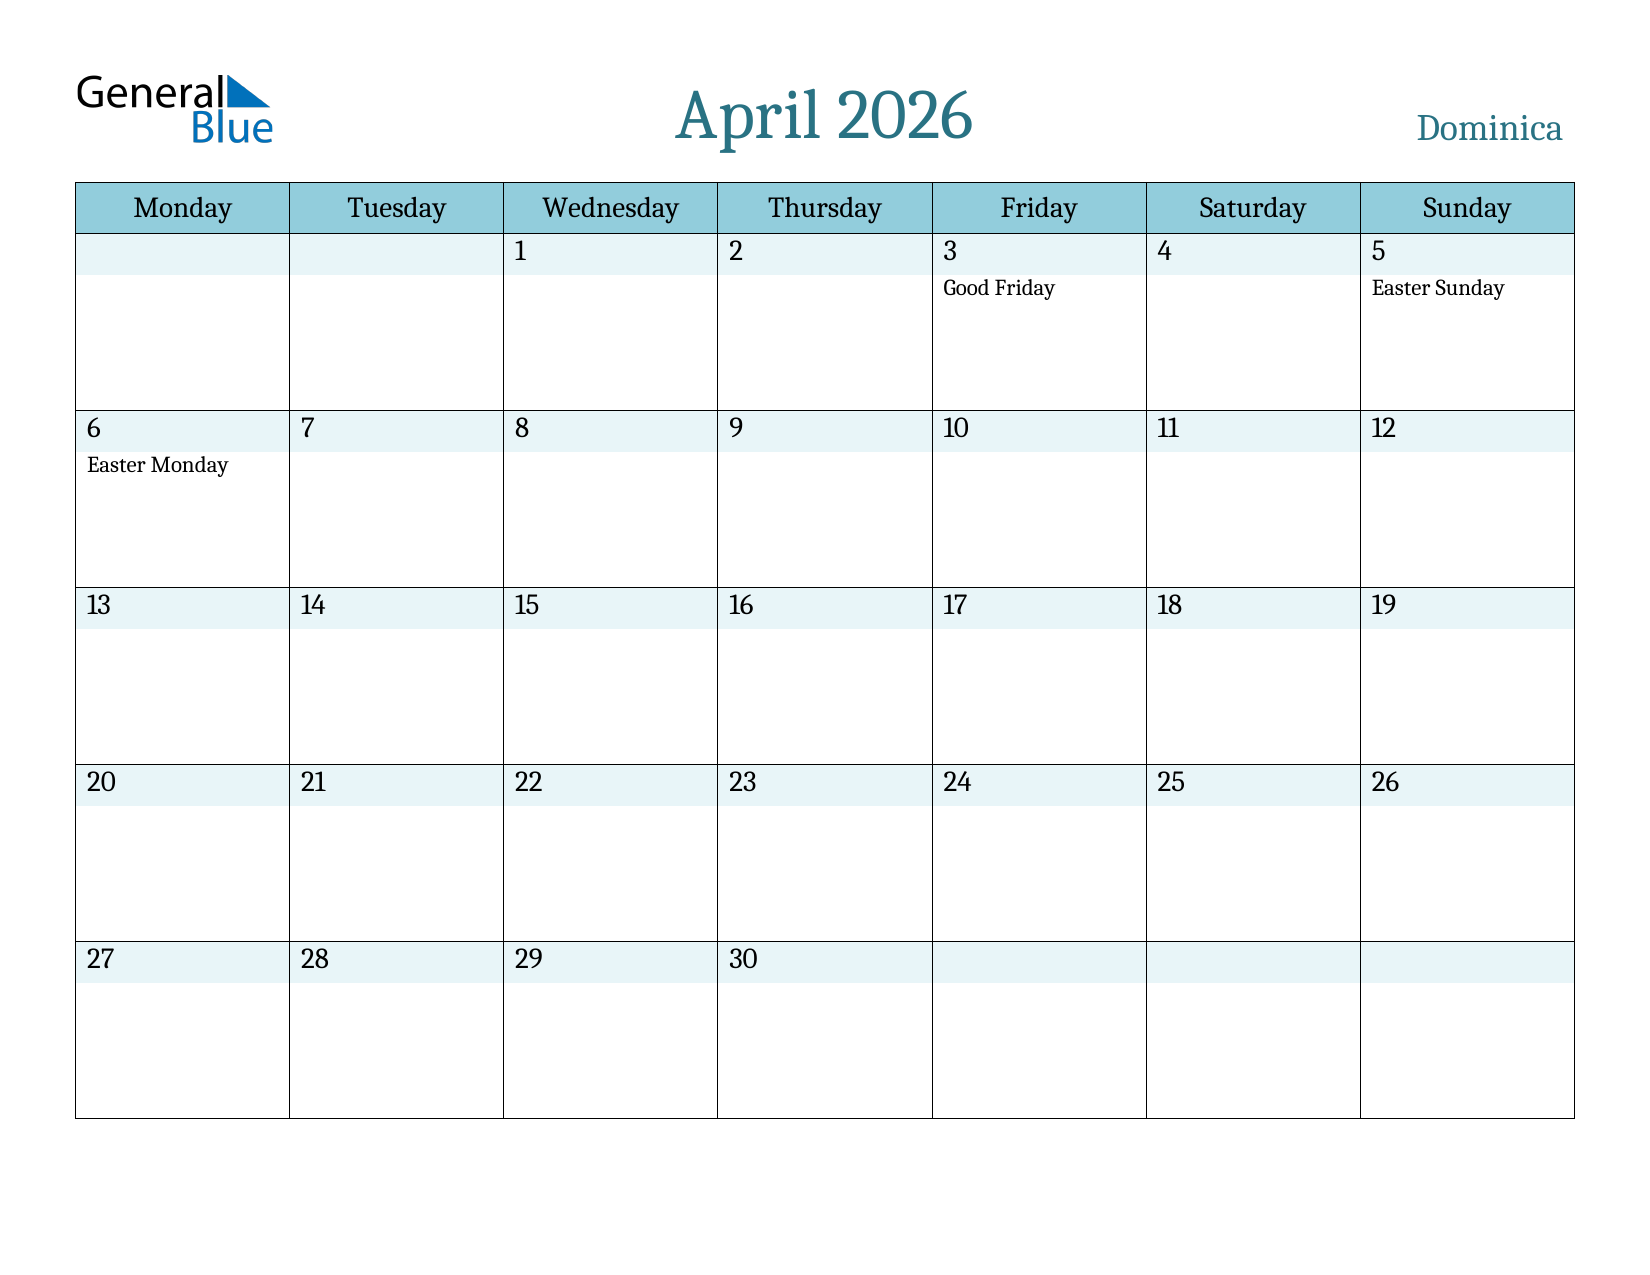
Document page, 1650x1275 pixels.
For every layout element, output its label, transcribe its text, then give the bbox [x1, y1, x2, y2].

table_cell [504, 983, 717, 1118]
table_cell [933, 983, 1146, 1118]
table_cell [1147, 275, 1360, 410]
table_cell [718, 983, 932, 1118]
table_cell Wednesday [504, 183, 717, 233]
table_cell 14 [290, 588, 503, 629]
table_cell Thursday [718, 183, 932, 233]
table_cell 16 [718, 588, 932, 629]
table_cell 27 [76, 942, 289, 983]
table_cell 4 [1147, 234, 1360, 275]
table_cell [76, 983, 289, 1118]
table_cell Easter Monday [76, 452, 289, 587]
table_cell [504, 629, 717, 764]
table_cell 3 [933, 234, 1146, 275]
table_cell [1147, 942, 1360, 983]
table_cell 9 [718, 411, 932, 452]
table_cell [290, 452, 503, 587]
table_header Dominica [1146, 75, 1574, 182]
table_header [76, 75, 503, 182]
table_cell [76, 275, 289, 410]
table_cell 25 [1147, 765, 1360, 806]
table_cell [718, 629, 932, 764]
table_cell [718, 452, 932, 587]
table_cell 1 [504, 234, 717, 275]
table_cell Friday [933, 183, 1146, 233]
table_cell [1361, 629, 1574, 764]
table_cell Saturday [1147, 183, 1360, 233]
table_cell 29 [504, 942, 717, 983]
table_cell [933, 629, 1146, 764]
table_cell 17 [933, 588, 1146, 629]
table_cell [718, 806, 932, 941]
table_cell [1361, 942, 1574, 983]
table_cell 24 [933, 765, 1146, 806]
table_cell 19 [1361, 588, 1574, 629]
table_cell [290, 806, 503, 941]
table_cell Easter Sunday [1361, 275, 1574, 410]
table_cell Sunday [1361, 183, 1574, 233]
table_cell [933, 806, 1146, 941]
table_header April 2026 [504, 75, 1146, 182]
table_cell [1147, 983, 1360, 1118]
table_cell [1147, 806, 1360, 941]
table_cell [76, 806, 289, 941]
table_cell 10 [933, 411, 1146, 452]
table_cell 26 [1361, 765, 1574, 806]
table_cell 22 [504, 765, 717, 806]
table_cell Monday [76, 183, 289, 233]
table_cell [933, 942, 1146, 983]
table_cell 30 [718, 942, 932, 983]
table_cell 5 [1361, 234, 1574, 275]
table_cell [1361, 983, 1574, 1118]
table_cell 21 [290, 765, 503, 806]
table_cell [1361, 806, 1574, 941]
table_cell 15 [504, 588, 717, 629]
table_cell 28 [290, 942, 503, 983]
table_cell 6 [76, 411, 289, 452]
table_cell [290, 629, 503, 764]
table_cell 20 [76, 765, 289, 806]
table_cell [718, 275, 932, 410]
table_cell [290, 234, 503, 275]
table_cell [76, 234, 289, 275]
table_cell 11 [1147, 411, 1360, 452]
table_cell 18 [1147, 588, 1360, 629]
picture [77, 75, 273, 143]
table_cell [1147, 452, 1360, 587]
table_cell [290, 275, 503, 410]
table_cell Tuesday [290, 183, 503, 233]
table_cell [1147, 629, 1360, 764]
table_cell [1361, 452, 1574, 587]
table_cell [504, 806, 717, 941]
table_cell Good Friday [933, 275, 1146, 410]
table_cell [933, 452, 1146, 587]
table_cell [504, 275, 717, 410]
table_cell [76, 629, 289, 764]
table_cell 12 [1361, 411, 1574, 452]
table_cell 23 [718, 765, 932, 806]
table_cell [504, 452, 717, 587]
table_cell 7 [290, 411, 503, 452]
table_cell 8 [504, 411, 717, 452]
table_cell [290, 983, 503, 1118]
table_cell 2 [718, 234, 932, 275]
table_cell 13 [76, 588, 289, 629]
